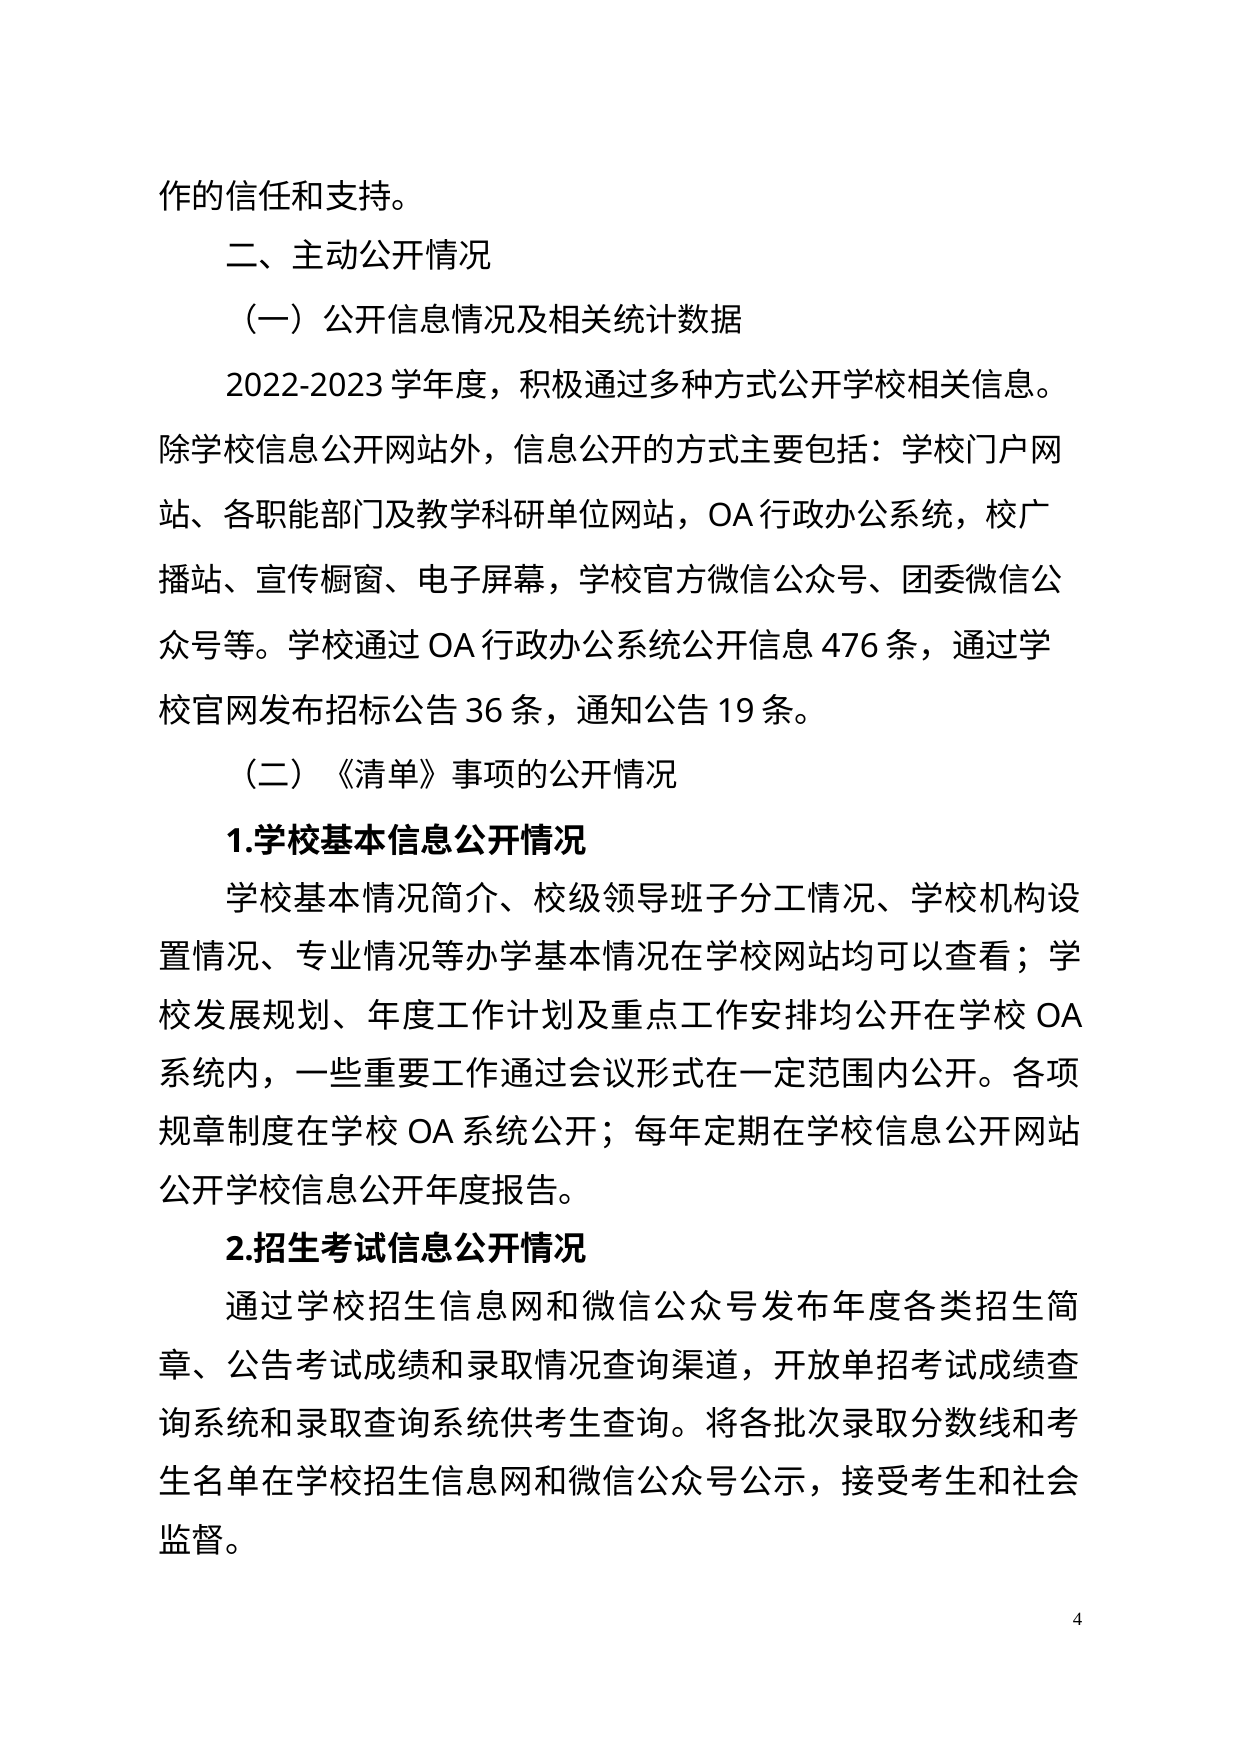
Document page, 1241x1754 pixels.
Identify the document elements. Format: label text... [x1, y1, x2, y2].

list 2.招生考试信息公开情况 [158, 1214, 1082, 1272]
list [158, 162, 1082, 220]
list 《清单》事项的公开情况 [158, 740, 1082, 805]
text 学校基本情况简介、校级领导班子分工情况、学校机构设置情况、专业情况等办学基本情况在学校网站均可以查看；学校发展规划、年度工作计划及重点工作安排均公开在学校OA系统内，一些重要工作通过会议形式在一定范围内公开。各项规章制度在学校OA系统公开；每年定期在学校信息公开网站公开学校信息公开年度报告。 [158, 864, 1082, 1214]
text 1.学校基本信息公开情况 [158, 805, 1082, 864]
text 2022-2023学年度，积极通过多种方式公开学校相关信息。除学校信息公开网站外，信息公开的方式主要包括：学校门户网站、各职能部门及教学科研单位网站，OA行政办公系统，校广播站、宣传橱窗、电子屏幕，学校官方微信公众号、团委微信公众号等。学校通过OA行政办公系统公开信息476条，通过学校官网发布招标公告36条，通知公告19条。 [158, 350, 1082, 740]
text （一）公开信息情况及相关统计数据 [158, 285, 1082, 350]
text 通过学校招生信息网和微信公众号发布年度各类招生简章、公告考试成绩和录取情况查询渠道，开放单招考试成绩查询系统和录取查询系统供考生查询。将各批次录取分数线和考生名单在学校招生信息网和微信公众号公示，接受考生和社会监督。 [158, 1272, 1082, 1564]
text 二、主动公开情况 [158, 220, 1082, 285]
